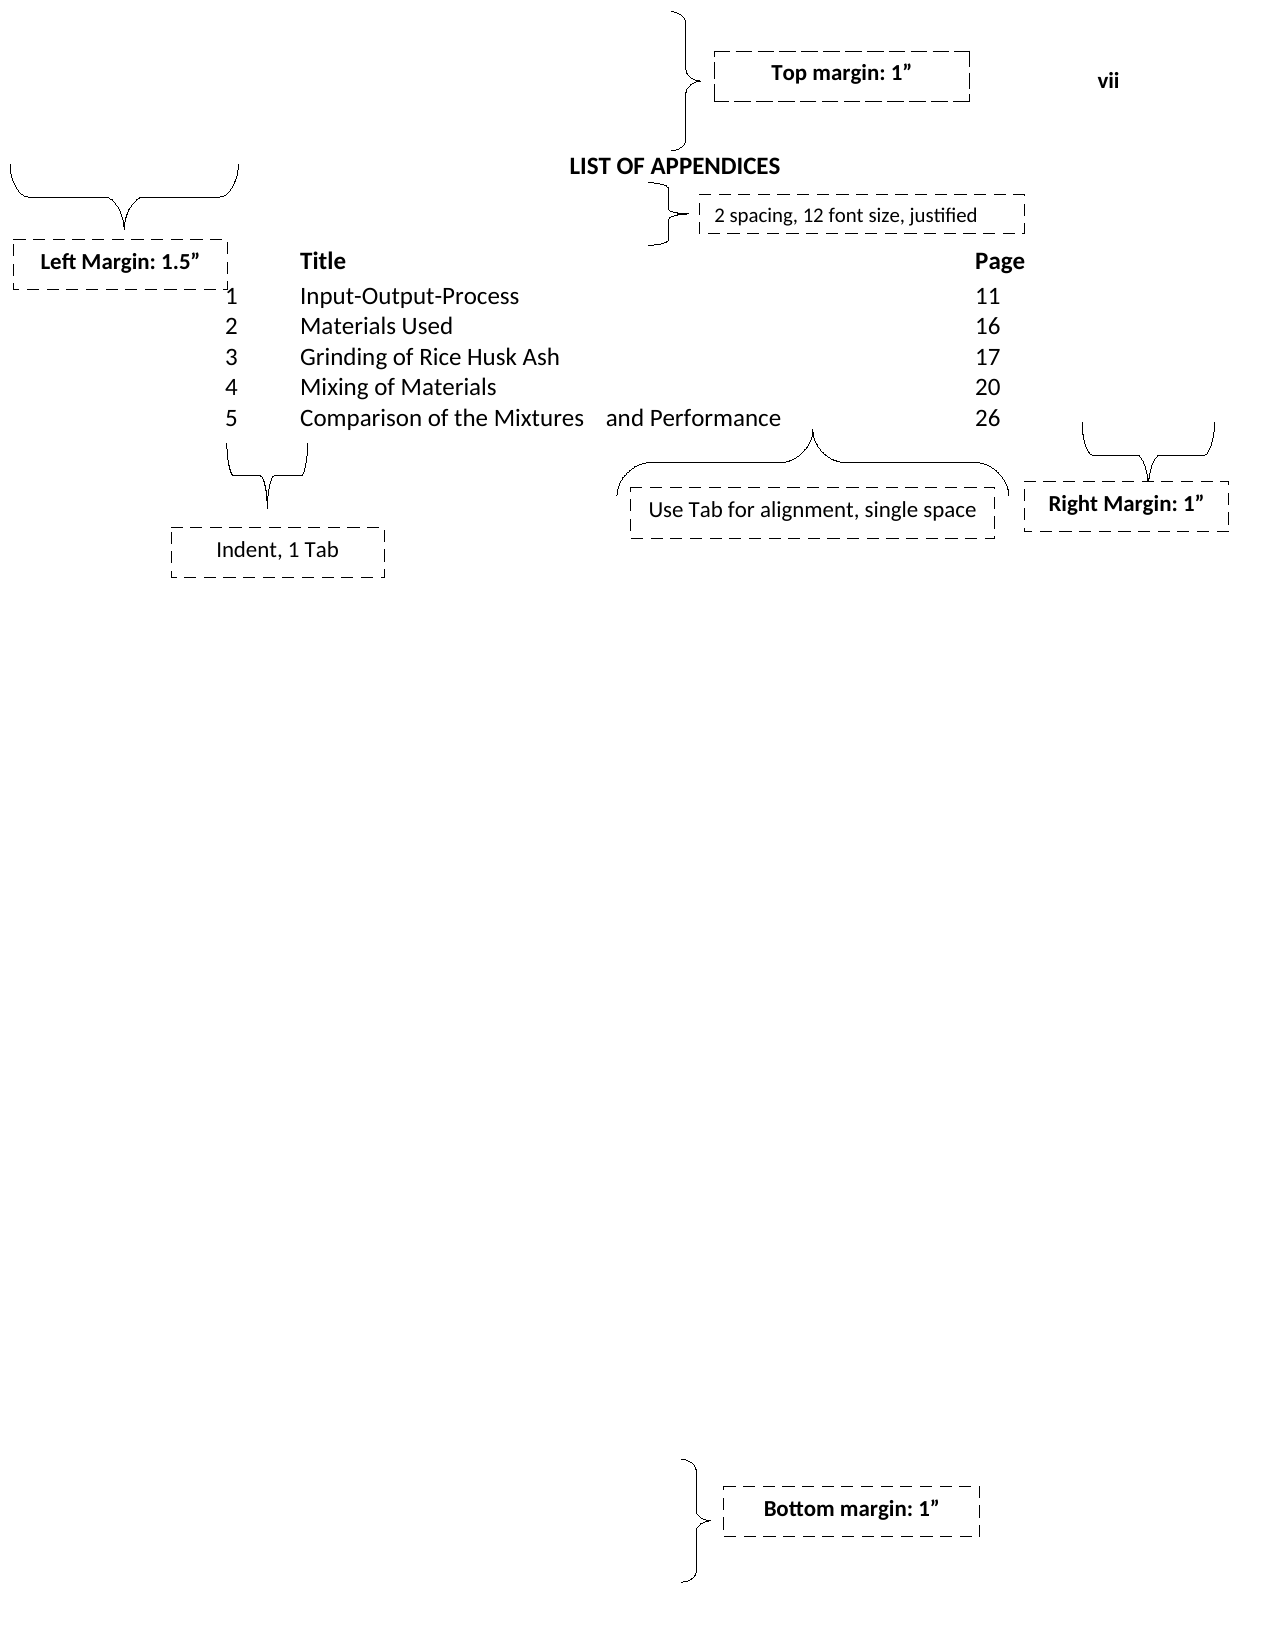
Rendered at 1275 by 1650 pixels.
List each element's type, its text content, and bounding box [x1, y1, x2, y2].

text 4 Mixing of Materials 20 [225, 372, 1125, 402]
text 5 Comparison of the Mixtures and Performance 26 [225, 402, 1125, 433]
text 2 Materials Used 16 [225, 311, 1125, 341]
text 3 Grinding of Rice Husk Ash 17 [225, 341, 1125, 372]
text 1 Input-Output-Process 11 [225, 280, 1125, 311]
text LIST OF APPENDICES [225, 150, 1125, 181]
text Title Page [225, 245, 1125, 276]
